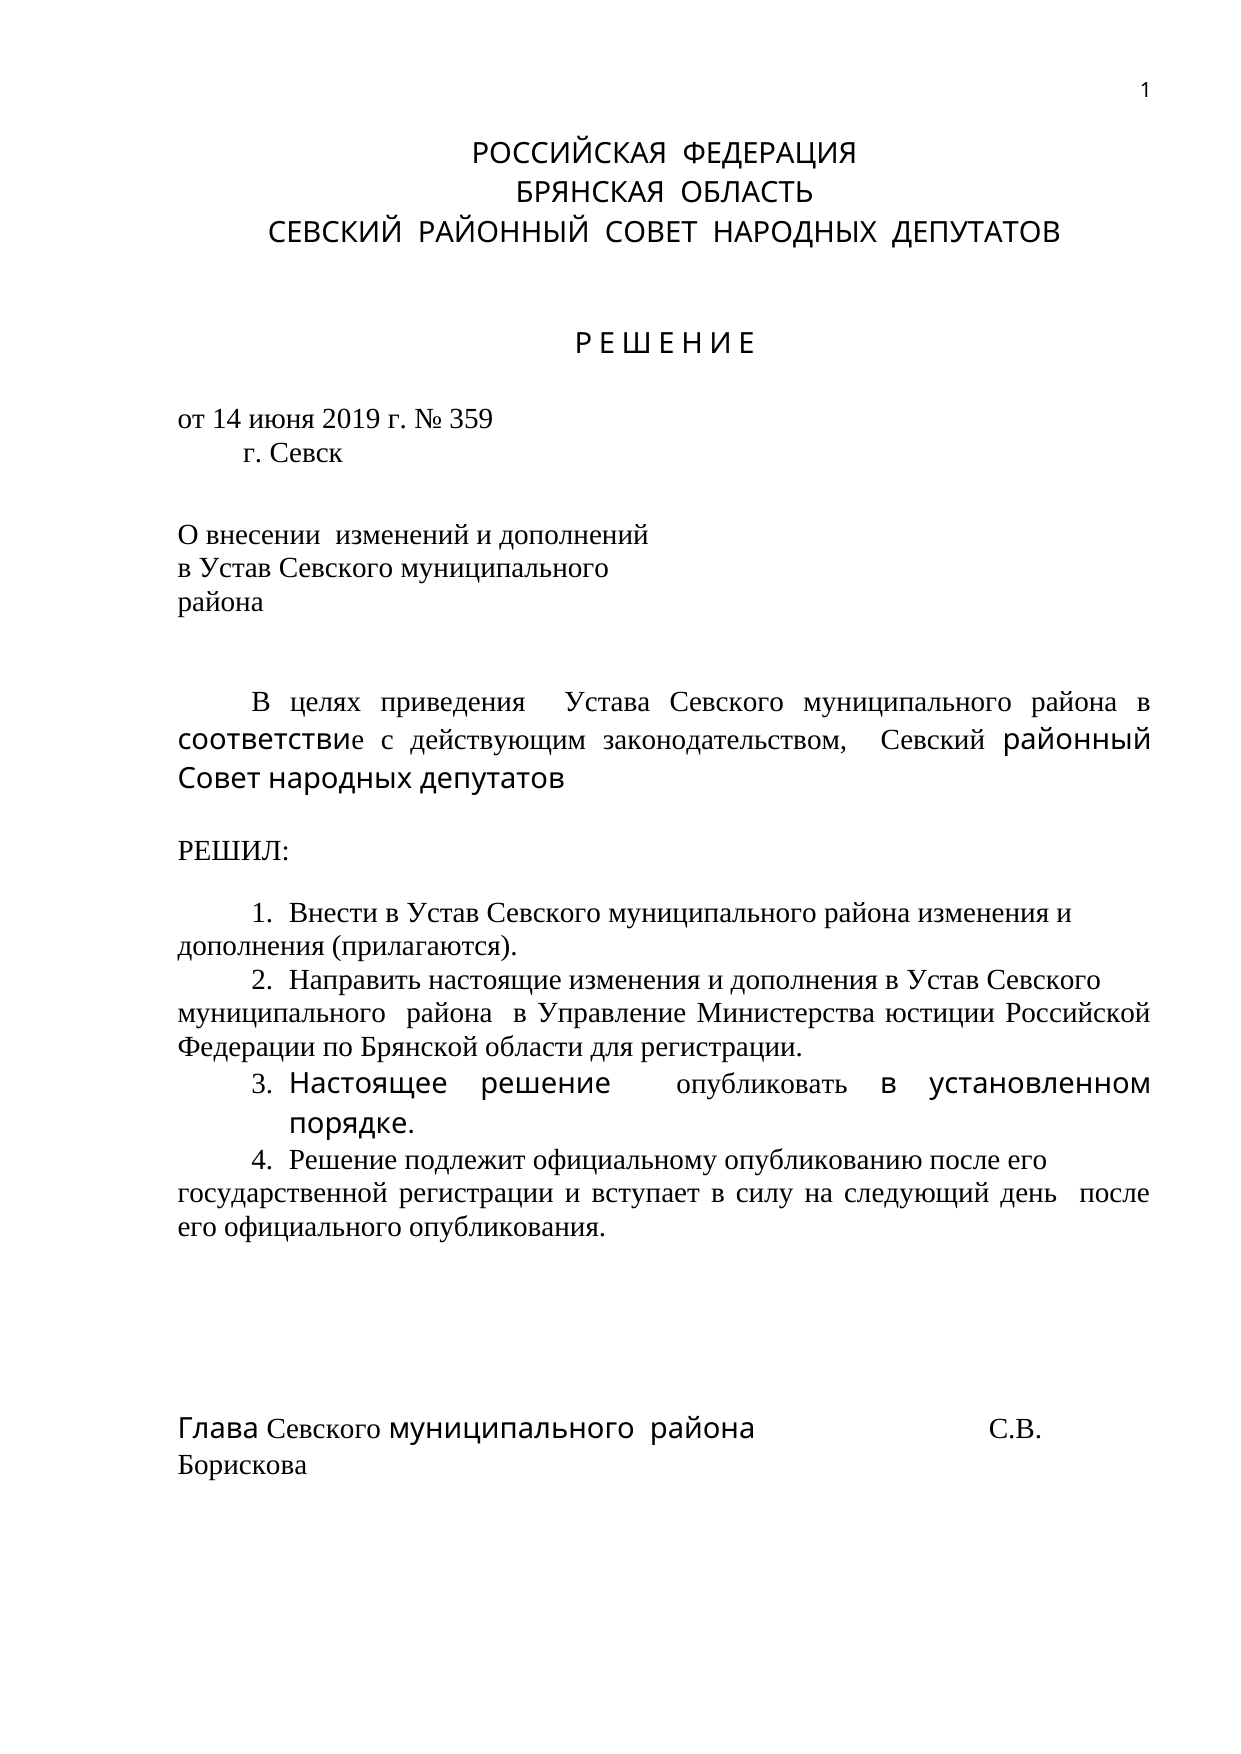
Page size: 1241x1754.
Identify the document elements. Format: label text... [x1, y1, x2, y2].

text Глава Севского муниципального района С.В. Борискова [177, 1407, 1152, 1481]
text г. Севск [177, 435, 1152, 469]
text БРЯНСКАЯ ОБЛАСТЬ [177, 172, 1152, 211]
list Внести в Устав Севского муниципального района изменения и [251, 895, 1152, 928]
text РЕШИЛ: [177, 833, 1152, 867]
text Р Е Ш Е Н И Е [177, 322, 1152, 362]
list Решение подлежит официальному опубликованию после его [251, 1142, 1152, 1176]
text В целях приведения Устава Севского муниципального района в соответствие с действующим законодательством, Севский районный Совет народных депутатов [177, 684, 1152, 797]
text дополнения (прилагаются). [177, 928, 1152, 962]
list Настоящее решение опубликовать в установленном порядке. [251, 1063, 1152, 1142]
text от 14 июня 2019 г. № 359 [177, 402, 1152, 435]
text РОССИЙСКАЯ ФЕДЕРАЦИЯ [177, 132, 1152, 172]
text района [177, 584, 1152, 617]
text СЕВСКИЙ РАЙОННЫЙ СОВЕТ НАРОДНЫХ ДЕПУТАТОВ [177, 211, 1152, 251]
text О внесении изменений и дополнений [177, 517, 1152, 550]
list Направить настоящие изменения и дополнения в Устав Севского [251, 962, 1152, 996]
text государственной регистрации и вступает в силу на следующий день после его официального опубликования. [177, 1176, 1152, 1243]
text муниципального района в Управление Министерства юстиции Российской Федерации по Брянской области для регистрации. [177, 996, 1152, 1063]
text в Устав Севского муниципального [177, 550, 1152, 584]
